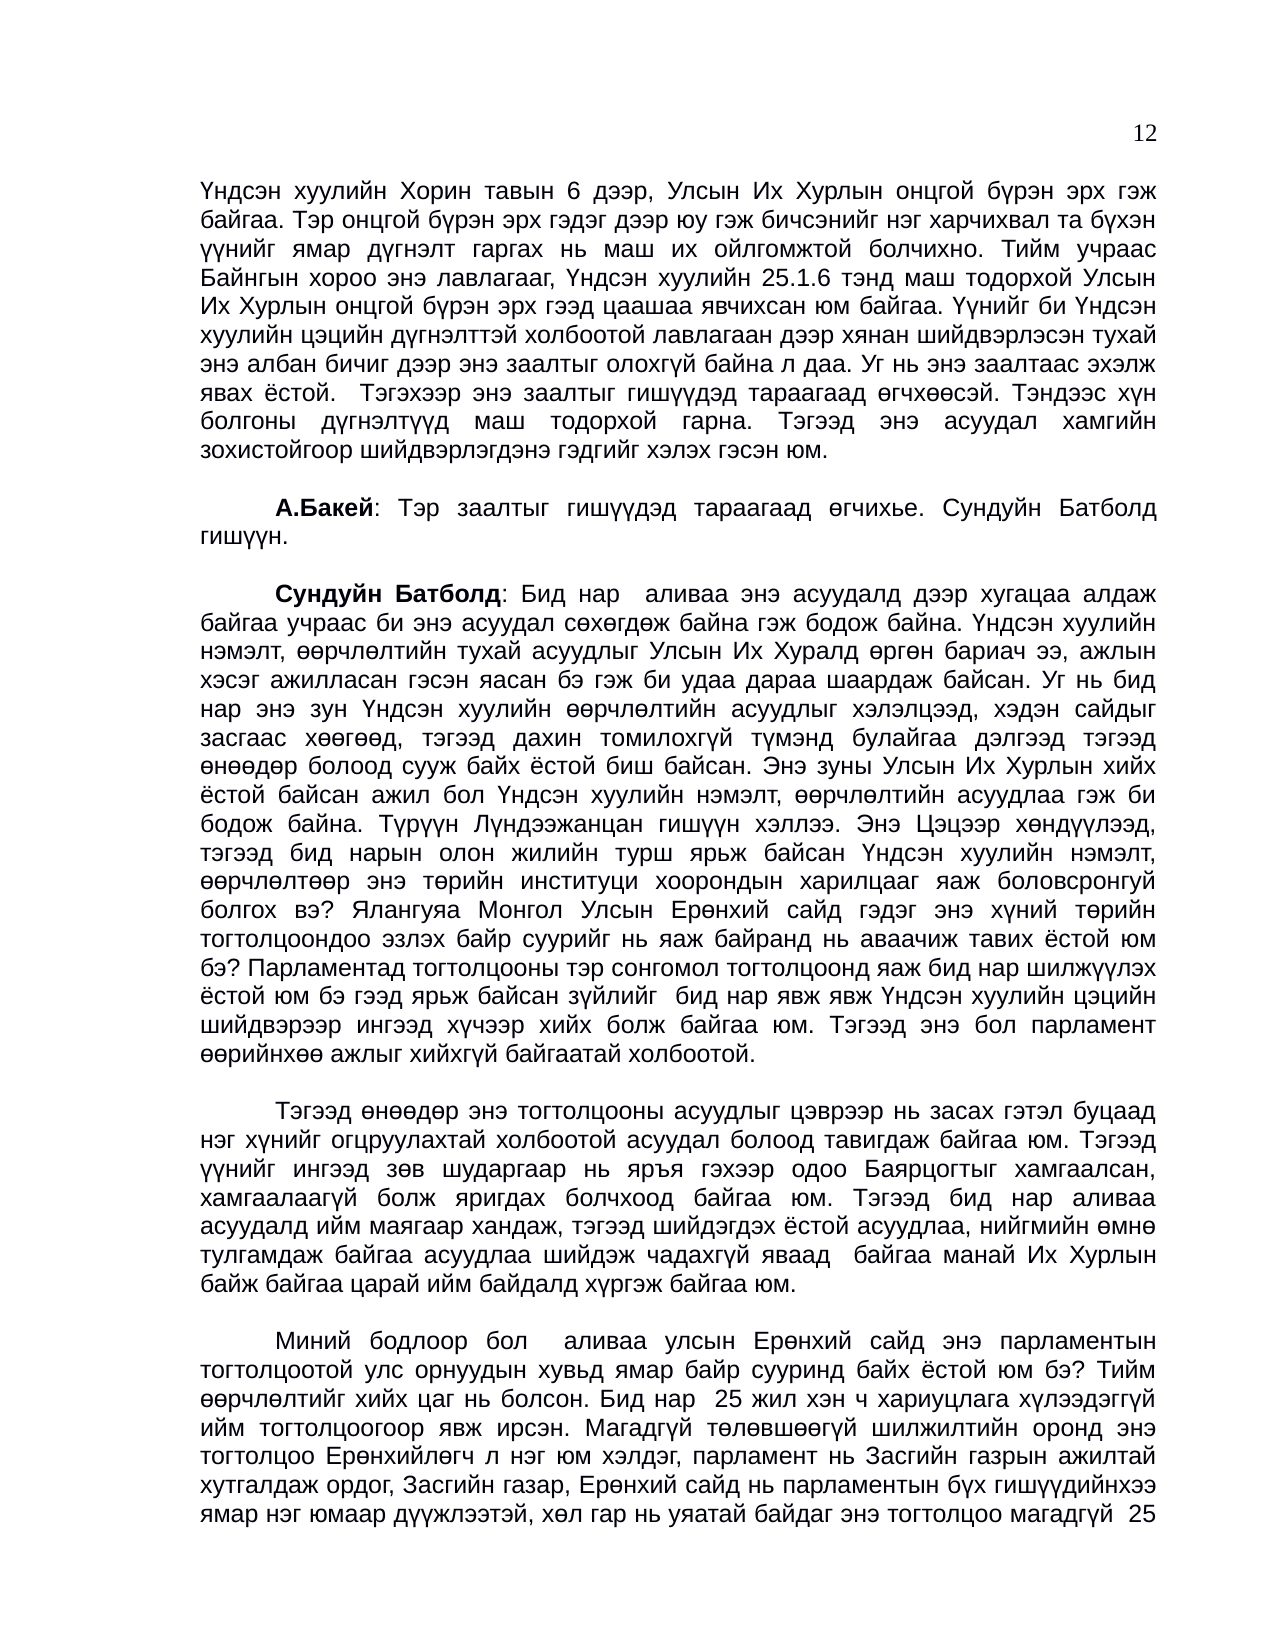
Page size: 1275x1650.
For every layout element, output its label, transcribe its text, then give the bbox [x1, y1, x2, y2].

text А.Бакей: Тэр заалтыг гишүүдэд тараагаад өгчихье. Сундуйн Батболд гишүүн. [200, 493, 1157, 550]
text Сундуйн Батболд: Бид нар аливаа энэ асуудалд дээр хугацаа алдаж байгаа учраас би энэ асуудал сөхөгдөж байна гэж бодож байна. Үндсэн хуулийн нэмэлт, өөрчлөлтийн тухай асуудлыг Улсын Их Хуралд өргөн бариач ээ, ажлын хэсэг ажилласан гэсэн яасан бэ гэж би удаа дараа шаардаж байсан. Уг нь бид нар энэ зун Үндсэн хуулийн өөрчлөлтийн асуудлыг хэлэлцээд, хэдэн сайдыг засгаас хөөгөөд, тэгээд дахин томилохгүй түмэнд булайгаа дэлгээд тэгээд өнөөдөр болоод сууж байх ёстой биш байсан. Энэ зуны Улсын Их Хурлын хийх ёстой байсан ажил бол Үндсэн хуулийн нэмэлт, өөрчлөлтийн асуудлаа гэж би бодож байна. Түрүүн Лүндээжанцан гишүүн хэллээ. Энэ Цэцээр хөндүүлээд, тэгээд бид нарын олон жилийн турш ярьж байсан Үндсэн хуулийн нэмэлт, өөрчлөлтөөр энэ төрийн институци хоорондын харилцааг яаж боловсронгуй болгох вэ? Ялангуяа Монгол Улсын Ерөнхий сайд гэдэг энэ хүний төрийн тогтолцоондоо эзлэх байр суурийг нь яаж байранд нь аваачиж тавих ёстой юм бэ? Парламентад тогтолцооны тэр сонгомол тогтолцоонд яаж бид нар шилжүүлэх ёстой юм бэ гээд ярьж байсан зүйлийг бид нар явж явж Үндсэн хуулийн цэцийн шийдвэрээр ингээд хүчээр хийх болж байгаа юм. Тэгээд энэ бол парламент өөрийнхөө ажлыг хийхгүй байгаатай холбоотой. [200, 579, 1157, 1068]
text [200, 176, 1157, 464]
text Тэгээд өнөөдөр энэ тогтолцооны асуудлыг цэврээр нь засах гэтэл буцаад нэг хүнийг огцруулахтай холбоотой асуудал болоод тавигдаж байгаа юм. Тэгээд үүнийг ингээд зөв шударгаар нь яръя гэхээр одоо Баярцогтыг хамгаалсан, хамгаалаагүй болж яригдах болчхоод байгаа юм. Тэгээд бид нар аливаа асуудалд ийм маягаар хандаж, тэгээд шийдэгдэх ёстой асуудлаа, нийгмийн өмнө тулгамдаж байгаа асуудлаа шийдэж чадахгүй яваад байгаа манай Их Хурлын байж байгаа царай ийм байдалд хүргэж байгаа юм. [200, 1096, 1157, 1298]
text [200, 1326, 1157, 1528]
